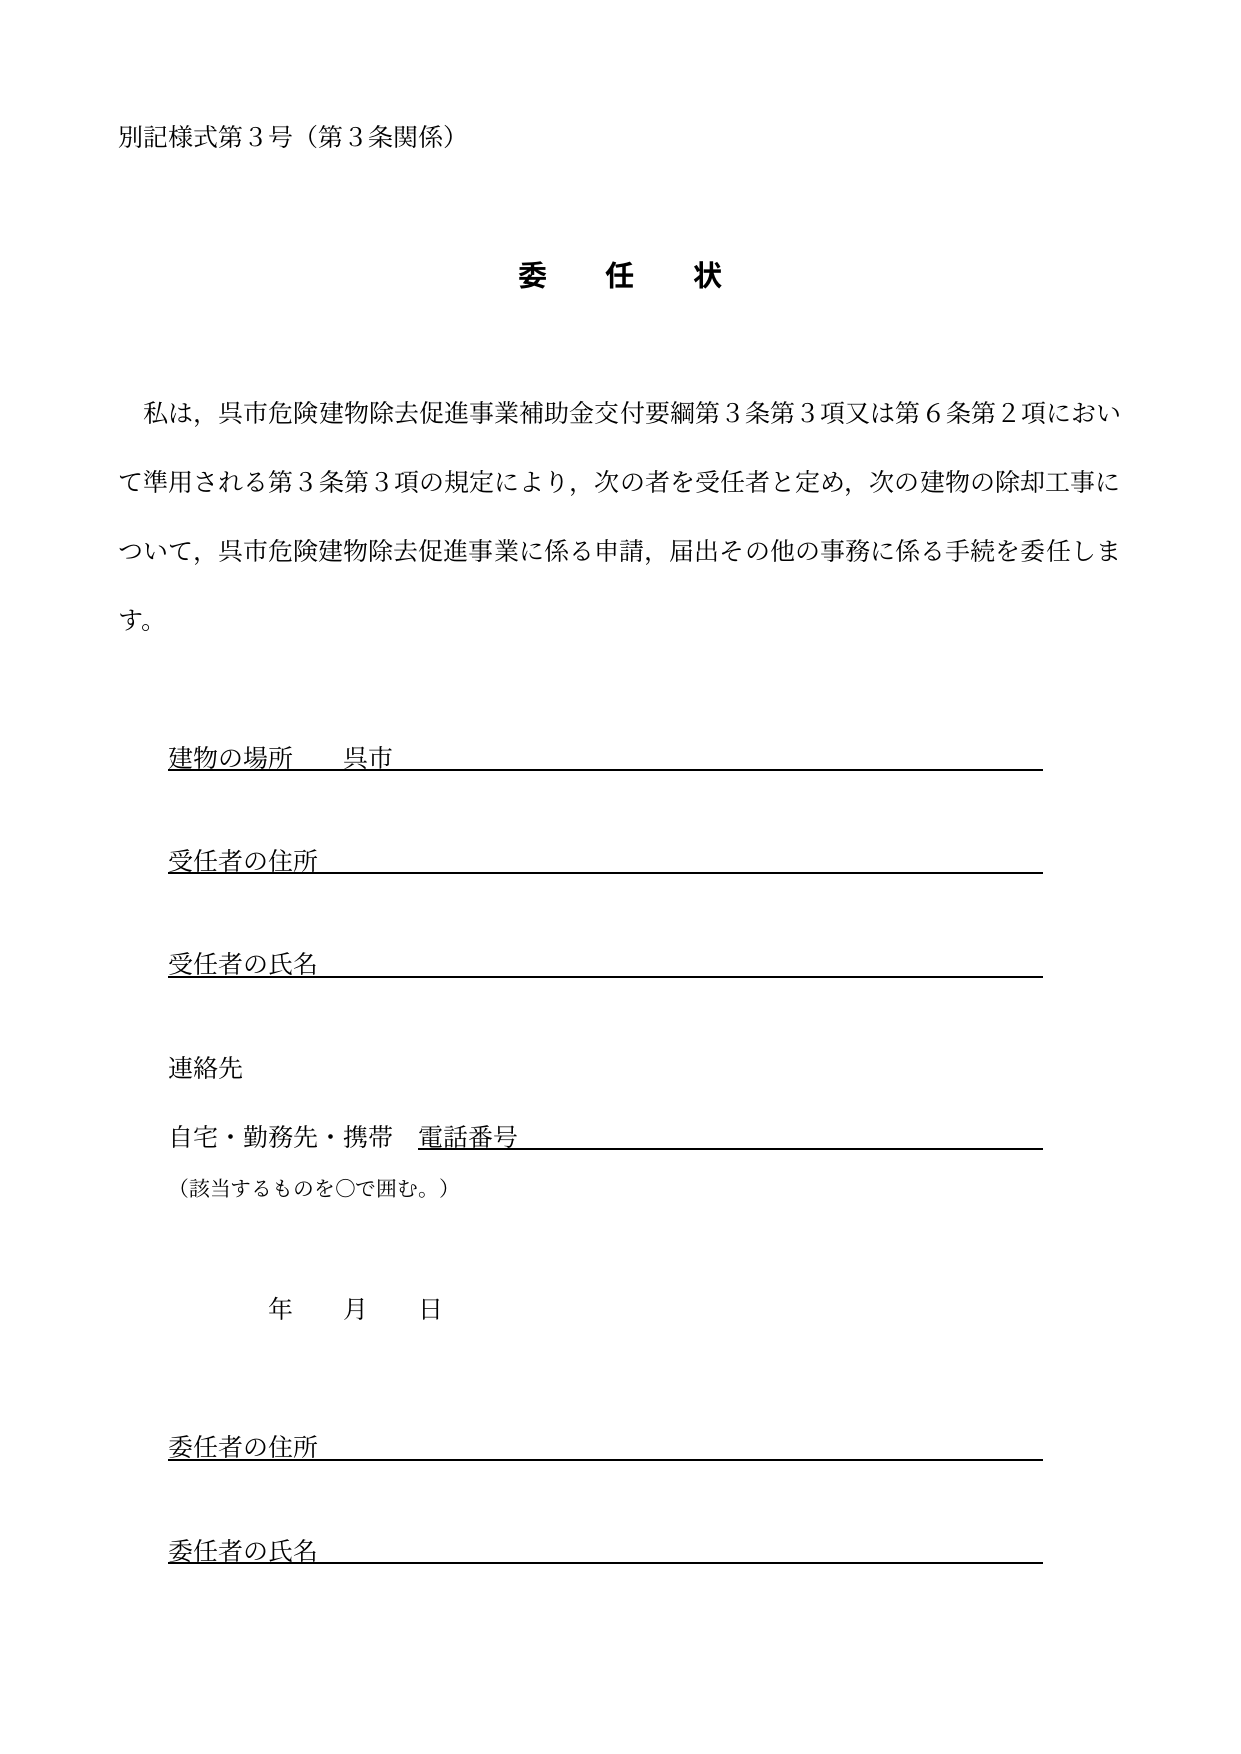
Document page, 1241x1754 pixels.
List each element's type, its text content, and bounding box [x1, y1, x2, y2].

text 委任者の住所 [118, 1411, 1122, 1480]
text 自宅・勤務先・携帯 電話番号 [143, 1101, 1122, 1170]
text 委任者の氏名 [118, 1515, 1122, 1584]
text 受任者の住所 [118, 825, 1122, 894]
text 建物の場所 呉市 [118, 722, 1122, 791]
text （該当するものを○で囲む。） [118, 1170, 1122, 1204]
text 委 任 状 [118, 239, 1122, 308]
text 別記様式第３号（第３条関係） [118, 101, 1122, 170]
text 私は，呉市危険建物除去促進事業補助金交付要綱第３条第３項又は第６条第２項において準用される第３条第３項の規定により，次の者を受任者と定め，次の建物の除却工事について，呉市危険建物除去促進事業に係る申請，届出その他の事務に係る手続を委任します。 [118, 377, 1122, 653]
text 年 月 日 [118, 1273, 1122, 1342]
text 連絡先 [143, 1032, 1122, 1101]
text 受任者の氏名 [143, 929, 1122, 998]
